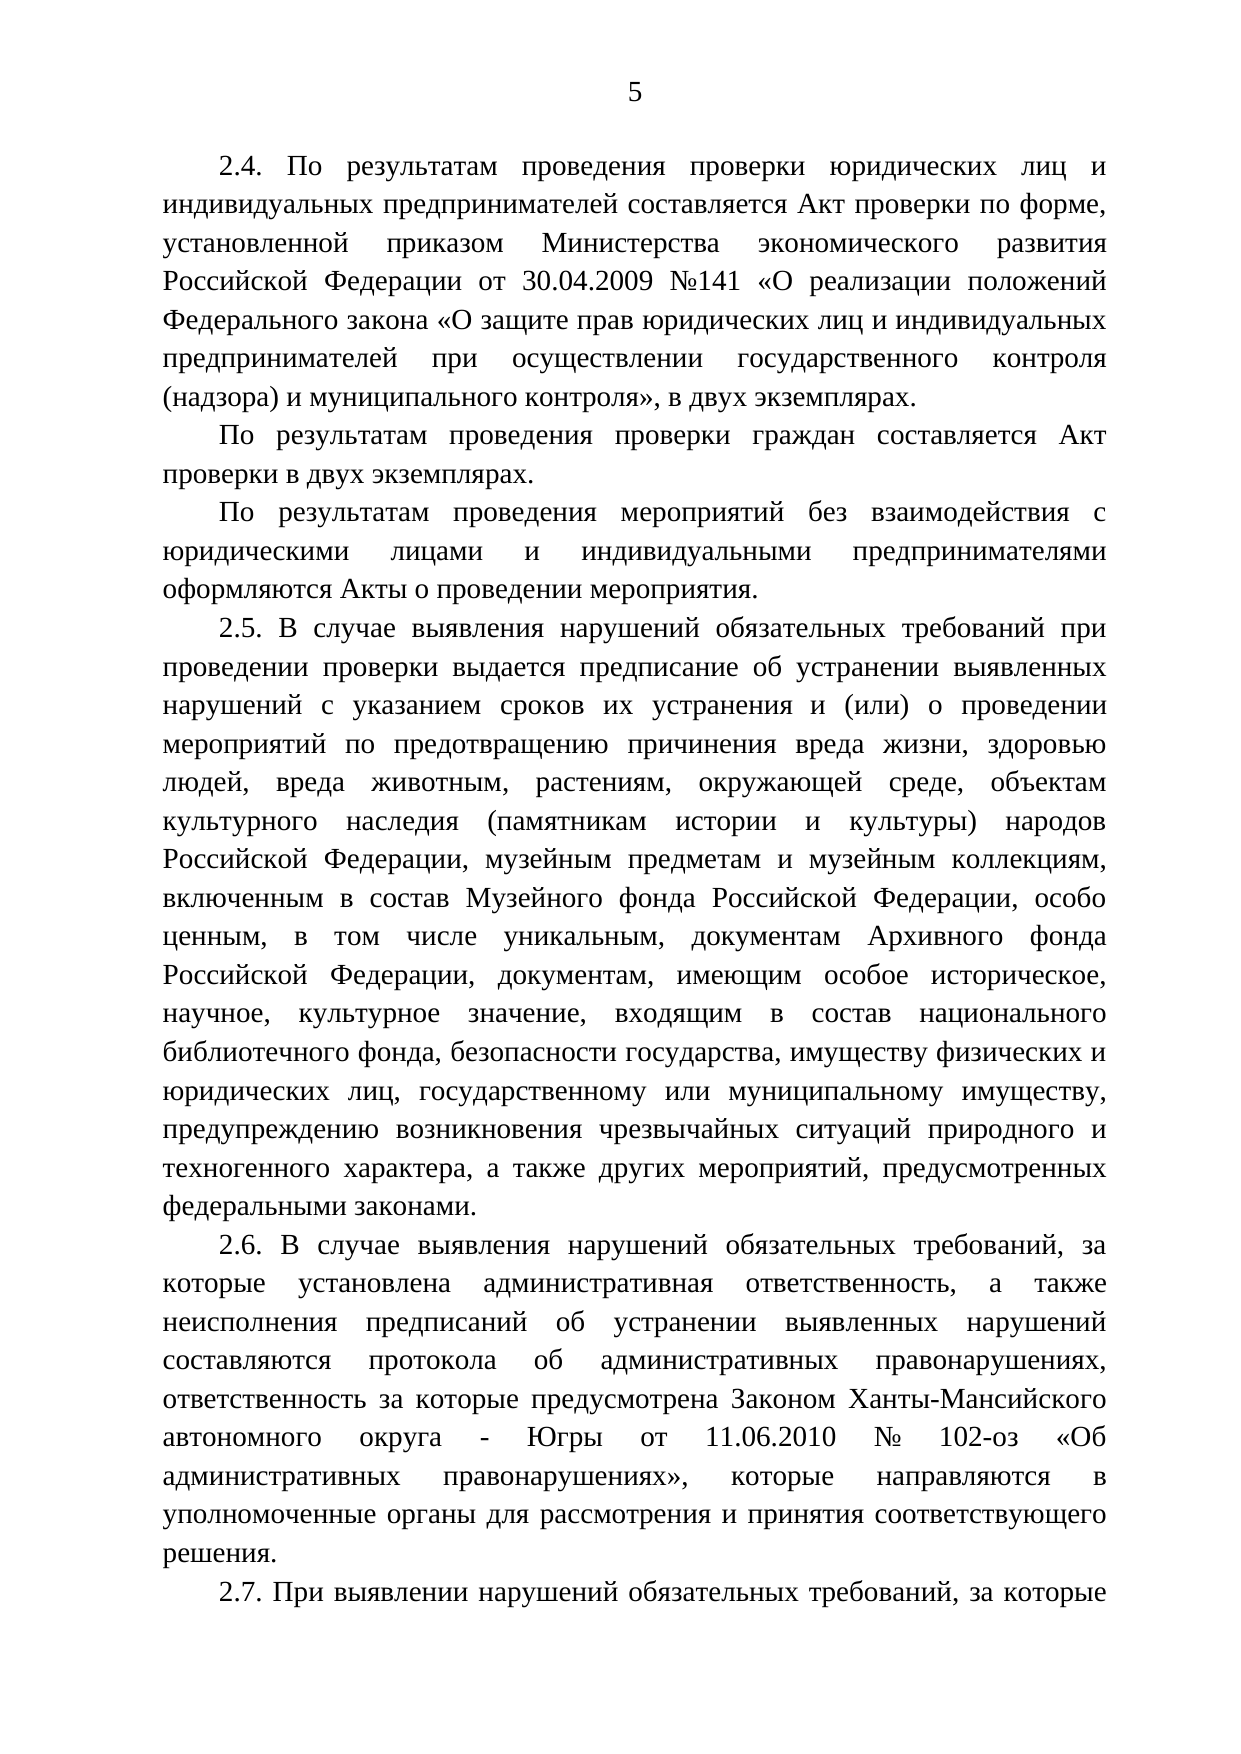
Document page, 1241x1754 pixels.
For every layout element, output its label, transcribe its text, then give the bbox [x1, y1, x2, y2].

text По результатам проведения проверки граждан составляется Акт проверки в двух экземплярах. [162, 417, 1107, 489]
text 2.4. По результатам проведения проверки юридических лиц и индивидуальных предпринимателей составляется Акт проверки по форме, установленной приказом Министерства экономического развития Российской Федерации от 30.04.2009 №141 «О реализации положений Федерального закона «О защите прав юридических лиц и индивидуальных предпринимателей при осуществлении государственного контроля (надзора) и муниципального контроля», в двух экземплярах. [162, 148, 1107, 412]
text 2.6. В случае выявления нарушений обязательных требований, за которые установлена административная ответственность, а также неисполнения предписаний об устранении выявленных нарушений составляются протокола об административных правонарушениях, ответственность за которые предусмотрена Законом Ханты-Мансийского автономного округа - Югры от 11.06.2010 № 102-оз «Об административных правонарушениях», которые направляются в уполномоченные органы для рассмотрения и принятия соответствующего решения. [162, 1227, 1107, 1569]
text 2.5. В случае выявления нарушений обязательных требований при проведении проверки выдается предписание об устранении выявленных нарушений с указанием сроков их устранения и (или) о проведении мероприятий по предотвращению причинения вреда жизни, здоровью людей, вреда животным, растениям, окружающей среде, объектам культурного наследия (памятникам истории и культуры) народов Российской Федерации, музейным предметам и музейным коллекциям, включенным в состав Музейного фонда Российской Федерации, особо ценным, в том числе уникальным, документам Архивного фонда Российской Федерации, документам, имеющим особое историческое, научное, культурное значение, входящим в состав национального библиотечного фонда, безопасности государства, имуществу физических и юридических лиц, государственному или муниципальному имуществу, предупреждению возникновения чрезвычайных ситуаций природного и техногенного характера, а также других мероприятий, предусмотренных федеральными законами. [162, 610, 1107, 1222]
text По результатам проведения мероприятий без взаимодействия с юридическими лицами и индивидуальными предпринимателями оформляются Акты о проведении мероприятия. [162, 494, 1107, 605]
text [162, 1574, 1107, 1607]
